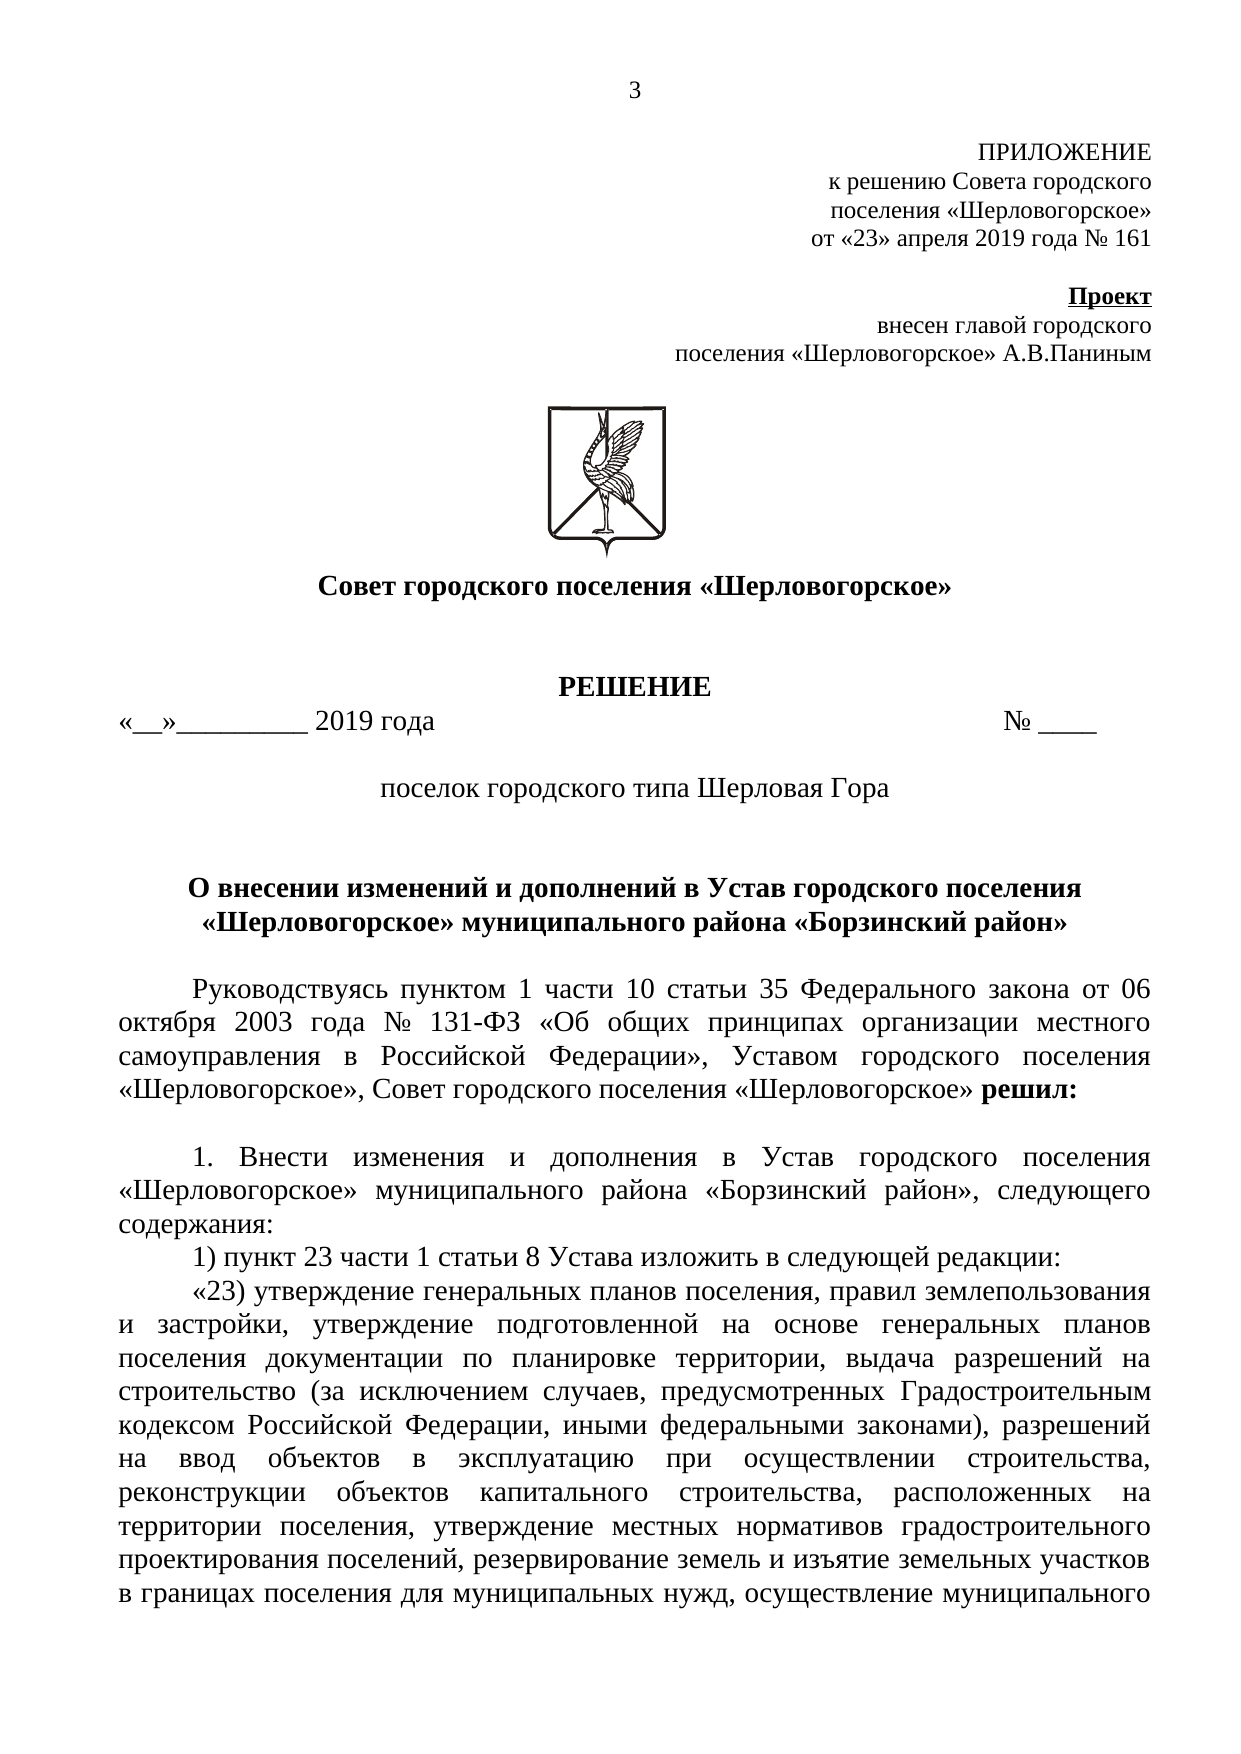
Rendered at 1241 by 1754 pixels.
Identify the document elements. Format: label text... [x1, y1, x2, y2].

text ПРИЛОЖЕНИЕ [118, 137, 1152, 166]
text Руководствуясь пунктом 1 части 10 статьи 35 Федерального закона от 06 октября 2003 года № 131-ФЗ «Об общих принципах организации местного самоуправления в Российской Федерации», Уставом городского поселения «Шерловогорское», Совет городского поселения «Шерловогорское» решил: [118, 971, 1152, 1105]
text РЕШЕНИЕ [118, 669, 1152, 703]
text Совет городского поселения «Шерловогорское» [118, 568, 1152, 602]
text к решению Совета городского [118, 166, 1152, 195]
text поселок городского типа Шерловая Гора [118, 770, 1152, 803]
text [118, 1273, 1152, 1608]
text «__»_________ 2019 года № ____ [118, 703, 1152, 736]
text внесен главой городского [118, 310, 1152, 338]
text Проект [118, 281, 1152, 310]
text от «23» апреля 2019 года № 161 [118, 223, 1152, 252]
text поселения «Шерловогорское» А.В.Паниным [118, 338, 1152, 367]
text 1. Внести изменения и дополнения в Устав городского поселения «Шерловогорское» муниципального района «Борзинский район», следующего содержания: [118, 1139, 1152, 1239]
text поселения «Шерловогорское» [118, 195, 1152, 223]
text О внесении изменений и дополнений в Устав городского поселения «Шерловогорское» муниципального района «Борзинский район» [118, 870, 1152, 937]
text 1) пункт 23 части 1 статьи 8 Устава изложить в следующей редакции: [118, 1239, 1152, 1273]
